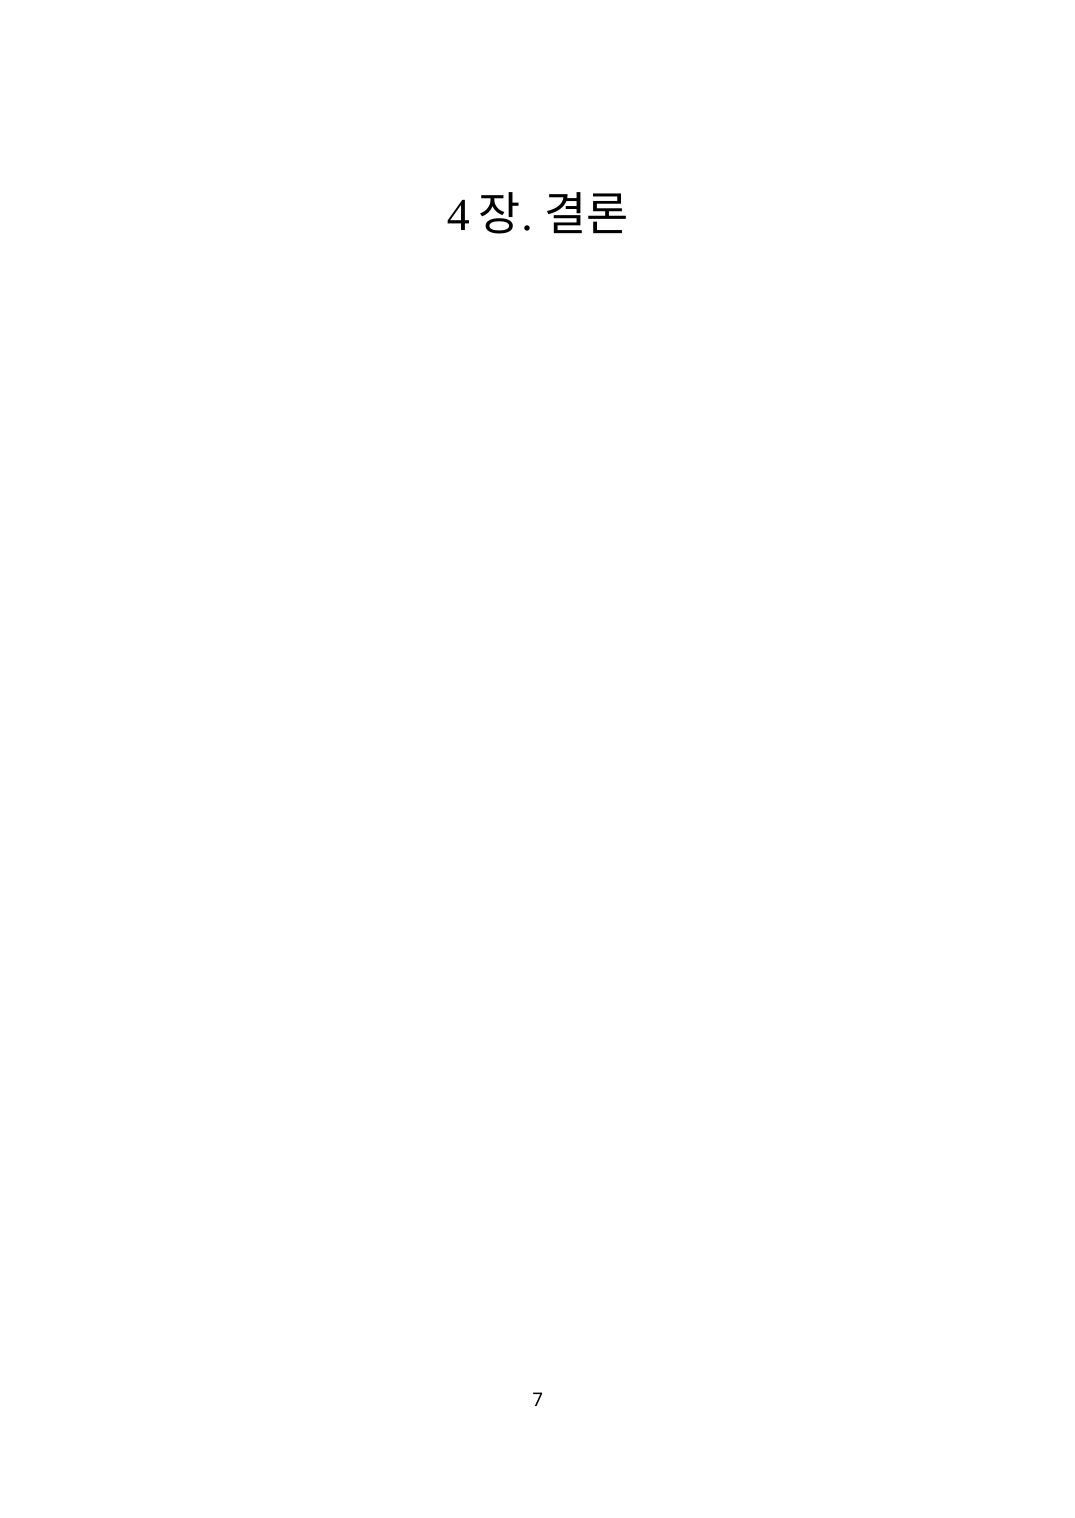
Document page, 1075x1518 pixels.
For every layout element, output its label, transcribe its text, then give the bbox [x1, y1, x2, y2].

subtitle 4장. 결론 [118, 177, 957, 243]
